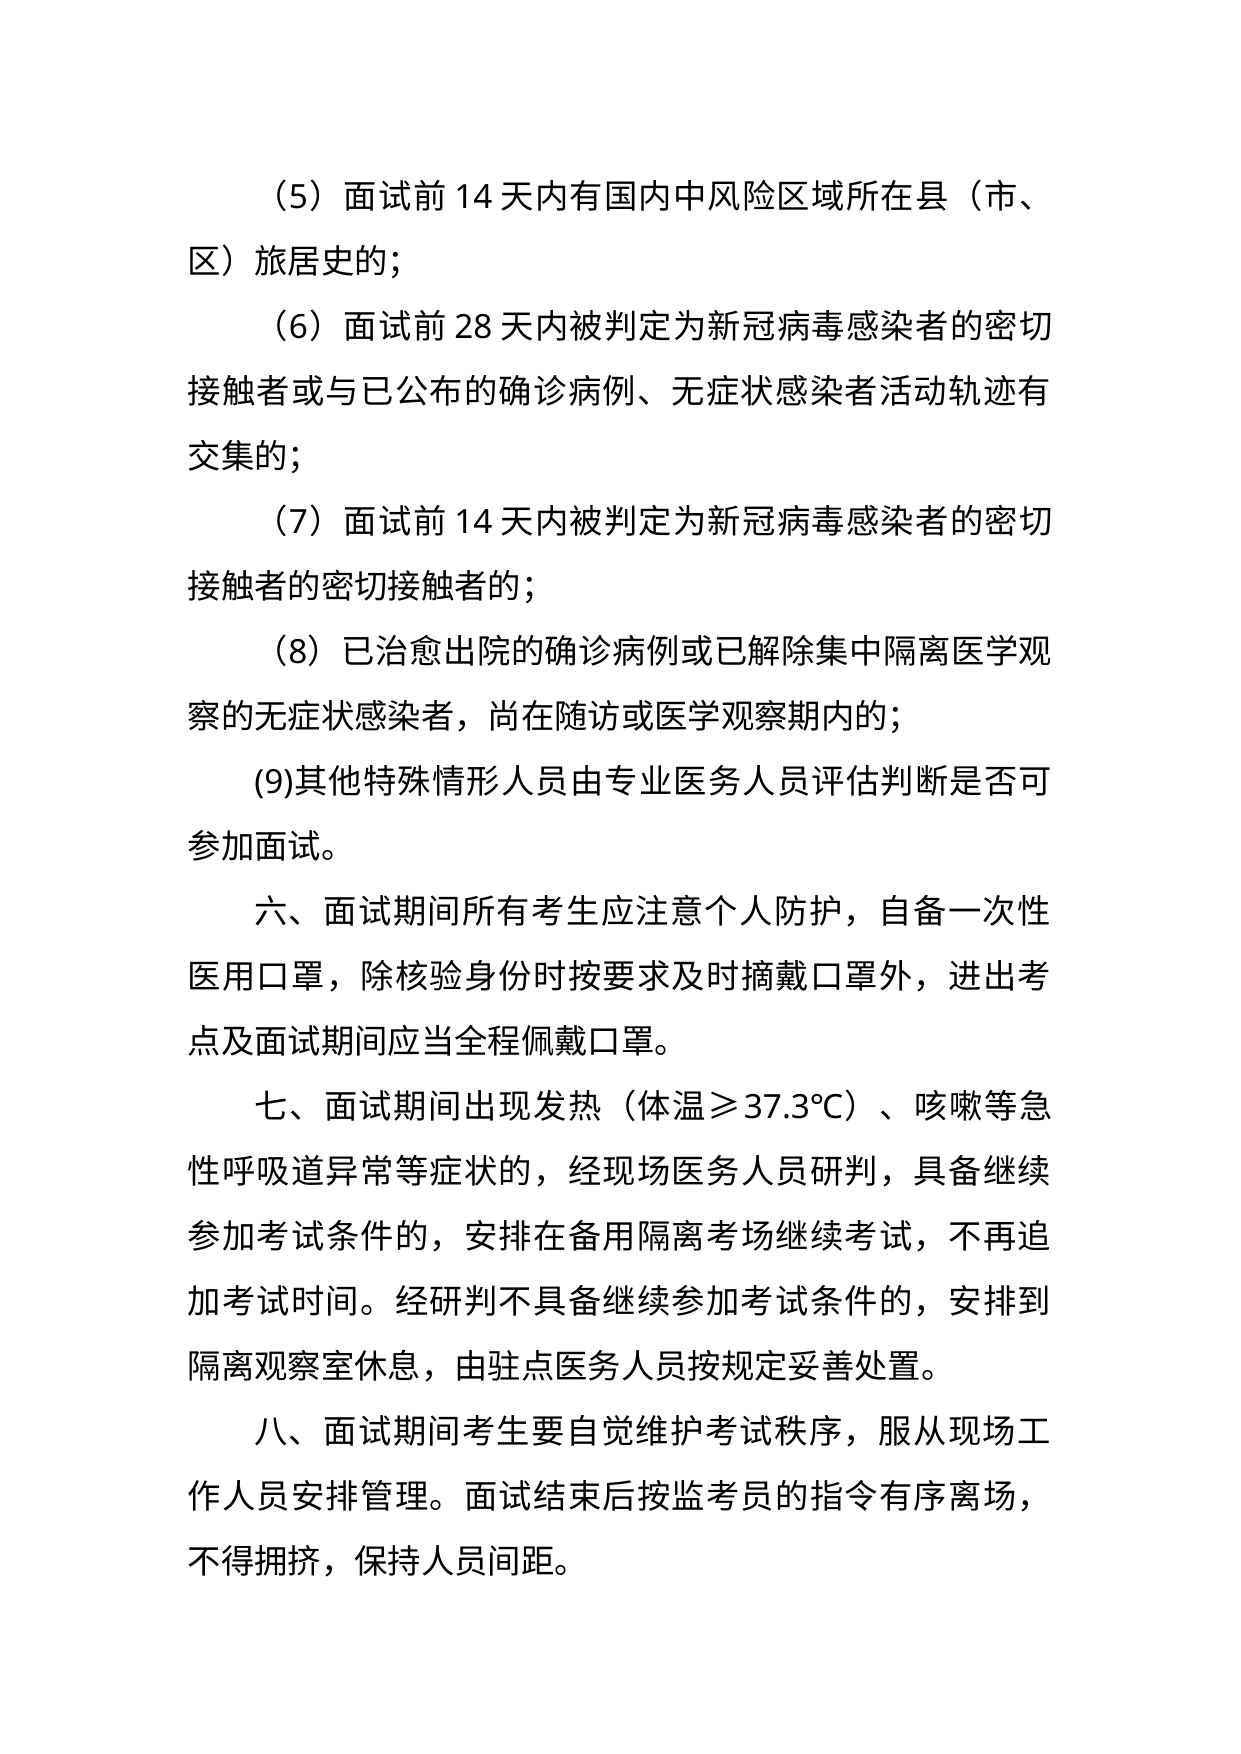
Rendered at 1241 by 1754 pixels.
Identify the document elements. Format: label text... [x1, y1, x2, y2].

text (9)其他特殊情形人员由专业医务人员评估判断是否可参加面试。 [187, 747, 1053, 877]
text （8）已治愈出院的确诊病例或已解除集中隔离医学观察的无症状感染者，尚在随访或医学观察期内的； [187, 617, 1053, 747]
text 六、面试期间所有考生应注意个人防护，自备一次性医用口罩，除核验身份时按要求及时摘戴口罩外，进出考点及面试期间应当全程佩戴口罩。 [187, 877, 1053, 1072]
text （5）面试前14天内有国内中风险区域所在县（市、区）旅居史的； [187, 162, 1053, 292]
text （7）面试前14天内被判定为新冠病毒感染者的密切接触者的密切接触者的； [187, 487, 1053, 617]
text （6）面试前28天内被判定为新冠病毒感染者的密切接触者或与已公布的确诊病例、无症状感染者活动轨迹有交集的； [187, 292, 1053, 487]
text 八、面试期间考生要自觉维护考试秩序，服从现场工作人员安排管理。面试结束后按监考员的指令有序离场，不得拥挤，保持人员间距。 [187, 1397, 1053, 1592]
text 七、面试期间出现发热（体温≥37.3℃）、咳嗽等急性呼吸道异常等症状的，经现场医务人员研判，具备继续参加考试条件的，安排在备用隔离考场继续考试，不再追加考试时间。经研判不具备继续参加考试条件的，安排到隔离观察室休息，由驻点医务人员按规定妥善处置。 [187, 1072, 1053, 1397]
